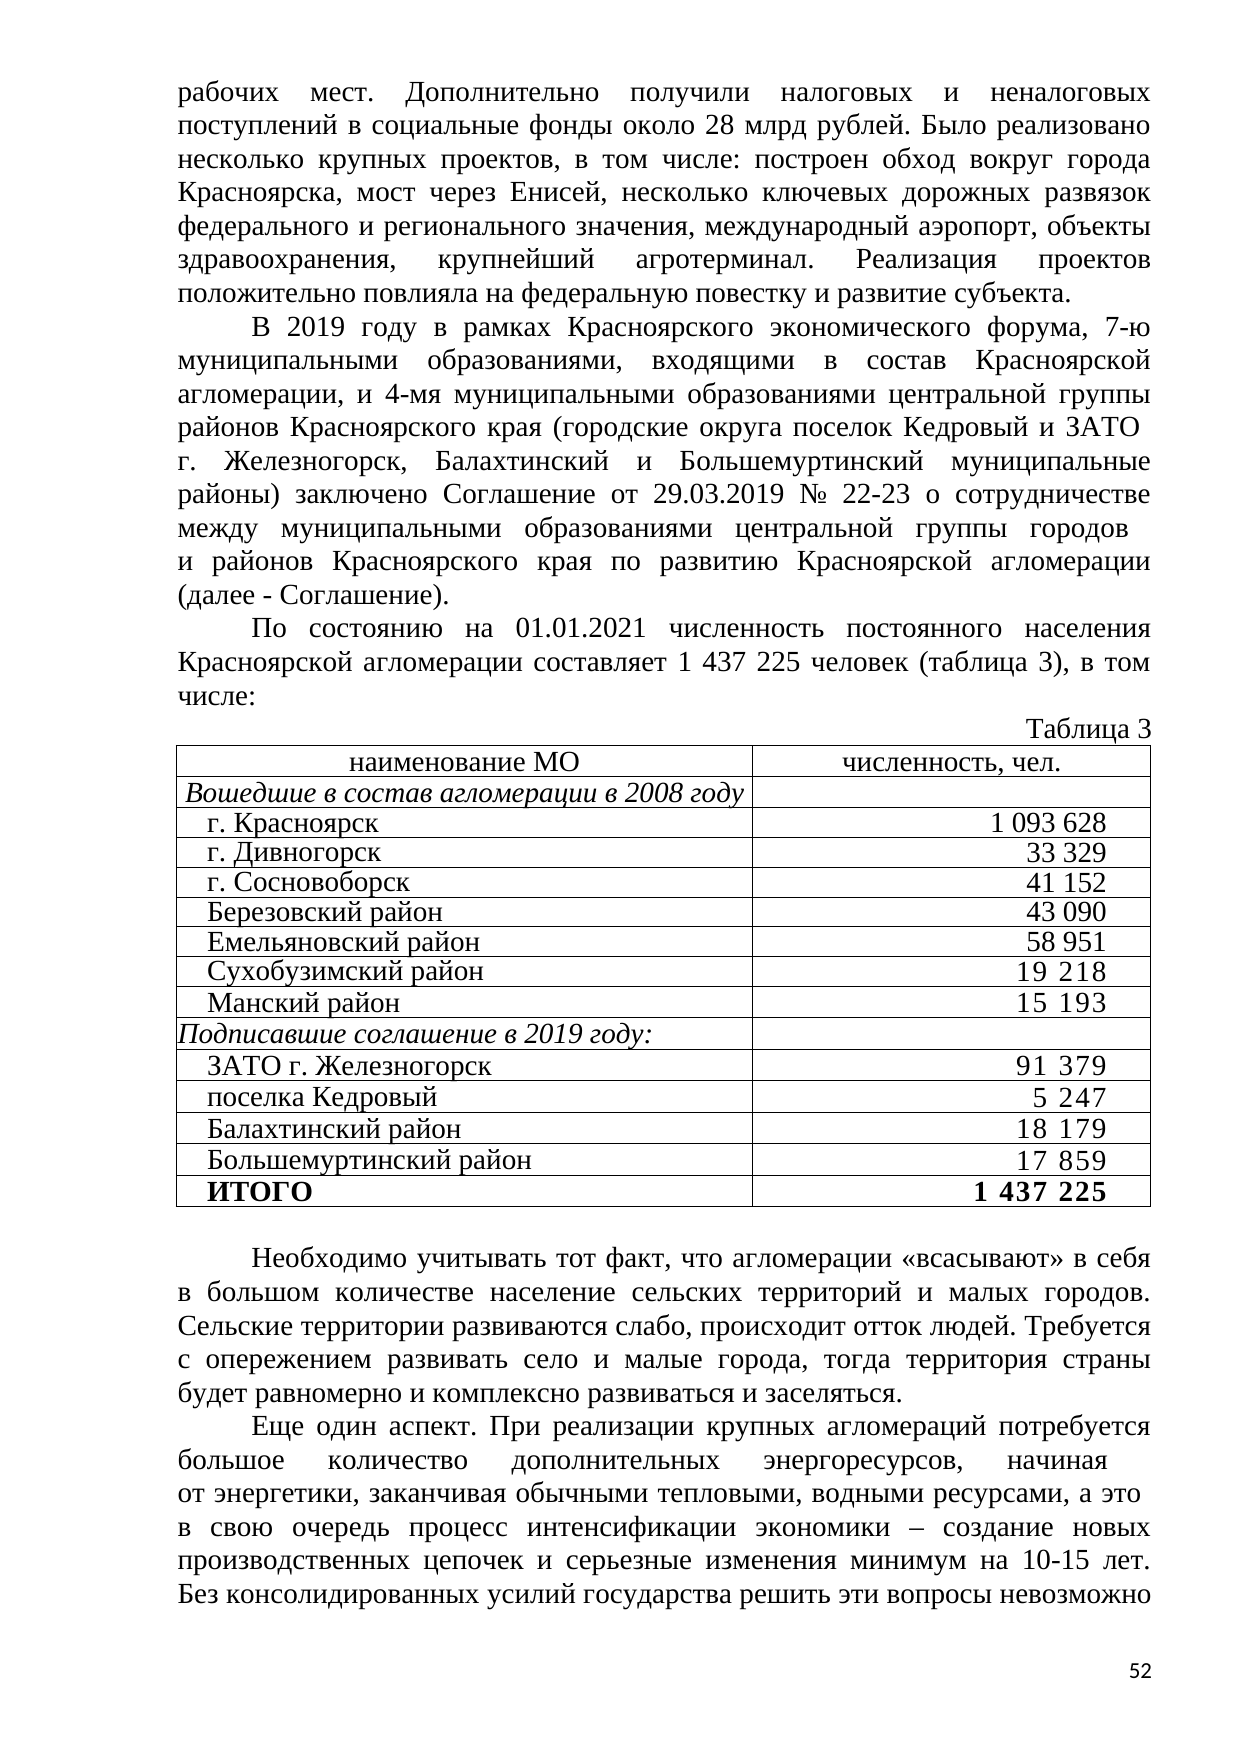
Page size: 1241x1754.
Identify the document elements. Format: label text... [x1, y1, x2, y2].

table_cell [753, 777, 1150, 807]
table_cell 18 179 [753, 1113, 1150, 1143]
table_cell 1 437 225 [753, 1176, 1150, 1206]
table_cell Березовский район [177, 898, 752, 926]
table_header численность, чел. [753, 746, 1150, 776]
table_cell ЗАТО г. Железногорск [177, 1050, 752, 1080]
table_cell Балахтинский район [177, 1113, 752, 1143]
table_cell 17 859 [753, 1144, 1150, 1174]
text Необходимо учитывать тот факт, что агломерации «всасывают» в себя в большом количестве население сельских территорий и малых городов. Сельские территории развиваются слабо, происходит отток людей. Требуется с опережением развивать село и малые города, тогда территория страны будет равномерно и комплексно развиваться и заселяться. [177, 1241, 1152, 1408]
text По состоянию на 01.01.2021 численность постоянного населения Красноярской агломерации составляет 1 437 225 человек (таблица 3), в том числе: [177, 611, 1152, 711]
table_cell 5 247 [753, 1081, 1150, 1112]
table_cell 41 152 [753, 868, 1150, 897]
table_cell Емельяновский район [177, 927, 752, 956]
table_cell [753, 1018, 1150, 1049]
table_cell 15 193 [753, 987, 1150, 1017]
table_cell 43 090 [753, 898, 1150, 926]
table_cell 19 218 [753, 957, 1150, 986]
table_cell Манский район [177, 987, 752, 1017]
table_cell поселка Кедровый [177, 1081, 752, 1112]
table_cell Вошедшие в состав агломерации в 2008 году [177, 777, 752, 807]
table_cell г. Красноярск [177, 808, 752, 837]
table_cell 33 329 [753, 838, 1150, 867]
table_cell г. Дивногорск [177, 838, 752, 867]
table_header наименование МО [177, 746, 752, 776]
table_cell Большемуртинский район [177, 1144, 752, 1174]
table_cell 1 093 628 [753, 808, 1150, 837]
table_cell 58 951 [753, 927, 1150, 956]
text Таблица 3 [177, 711, 1152, 745]
table_cell Подписавшие соглашение в 2019 году: [177, 1018, 752, 1049]
table_cell г. Сосновоборск [177, 868, 752, 897]
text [177, 74, 1152, 309]
text В 2019 году в рамках Красноярского экономического форума, 7-ю муниципальными образованиями, входящими в состав Красноярской агломерации, и 4-мя муниципальными образованиями центральной группы районов Красноярского края (городские округа поселок Кедровый и ЗАТО г. Железногорск, Балахтинский и Большемуртинский муниципальные районы) заключено Соглашение от 29.03.2019 № 22-23 о сотрудничестве между муниципальными образованиями центральной группы городов и районов Красноярского края по развитию Красноярской агломерации (далее - Соглашение). [177, 309, 1152, 611]
table_cell 91 379 [753, 1050, 1150, 1080]
table_cell Сухобузимский район [177, 957, 752, 986]
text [177, 1408, 1152, 1609]
table_cell ИТОГО [177, 1176, 752, 1206]
